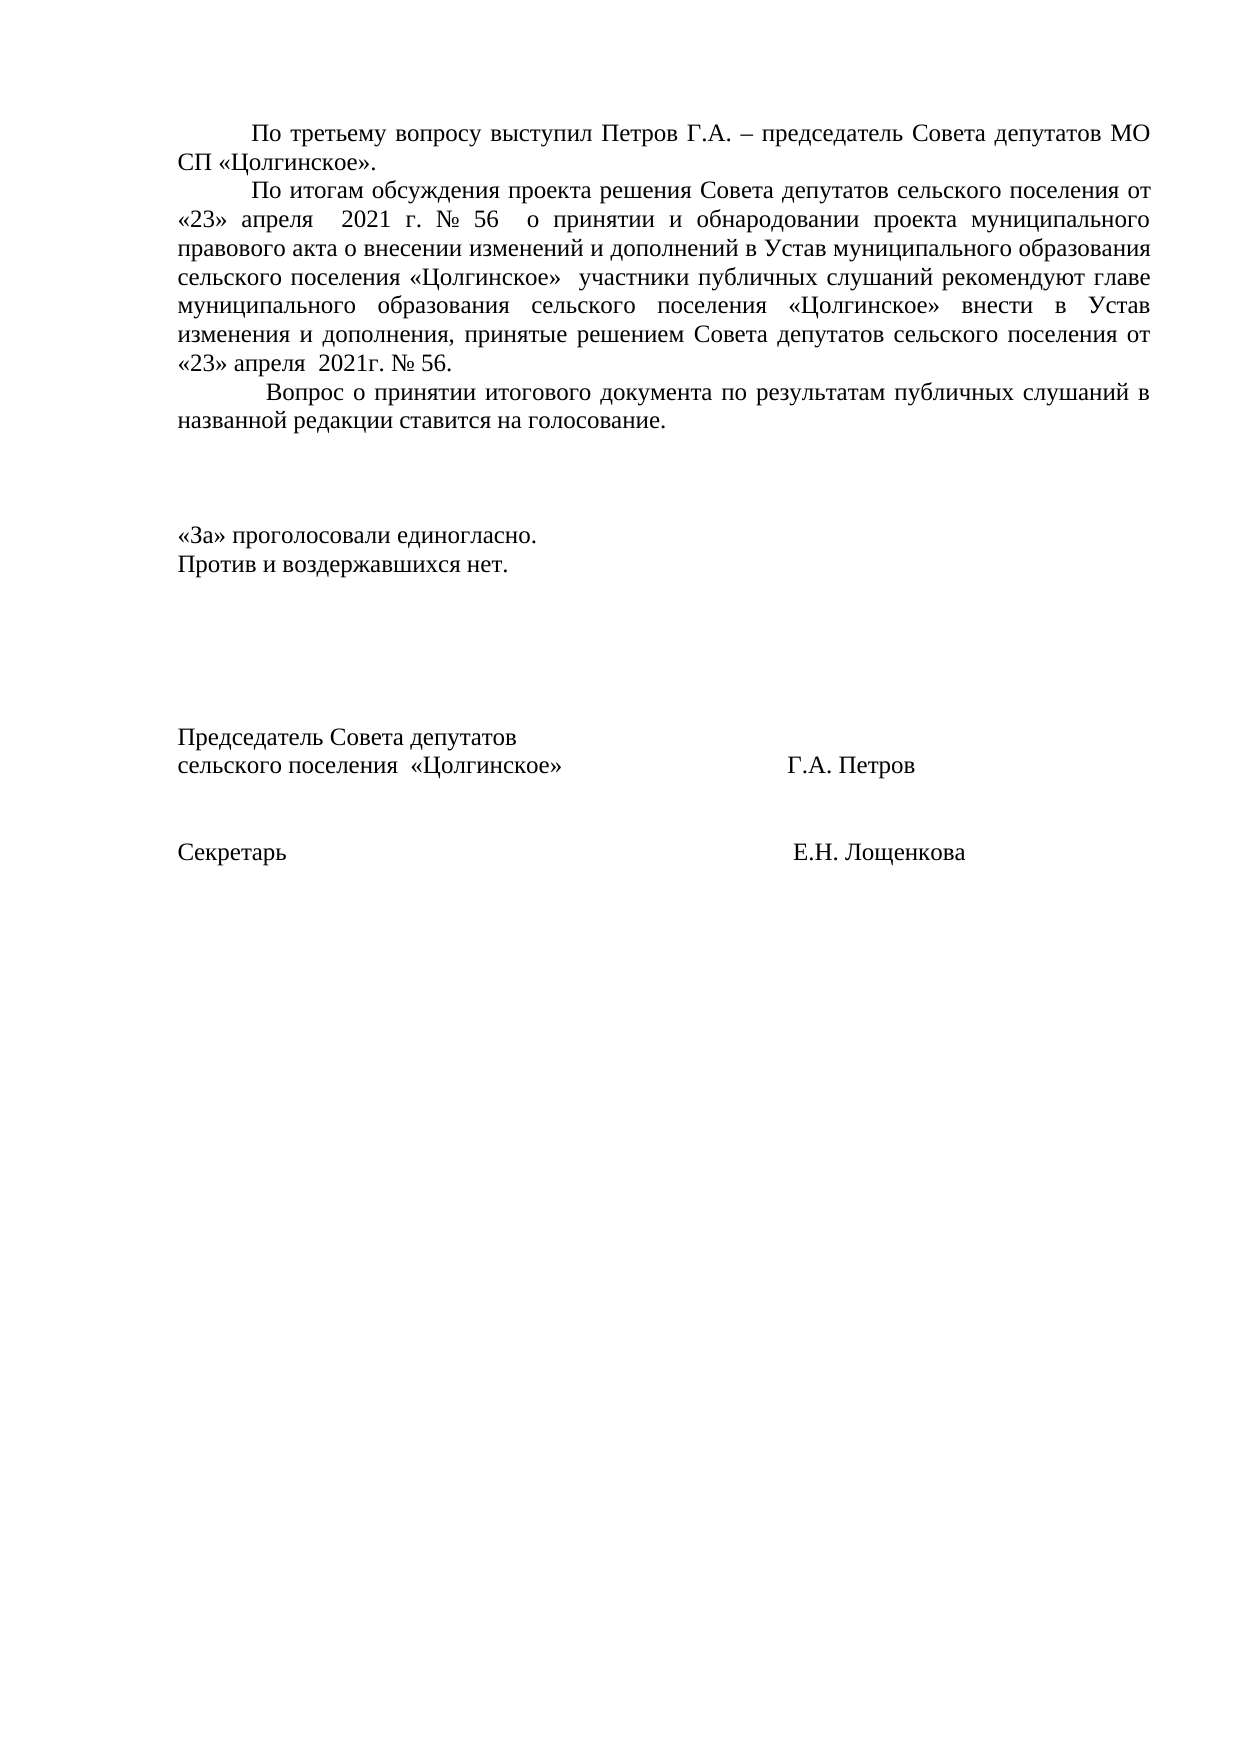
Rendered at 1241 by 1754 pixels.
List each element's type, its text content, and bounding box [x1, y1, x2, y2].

text По итогам обсуждения проекта решения Совета депутатов сельского поселения от «23» апреля 2021 г. № 56 о принятии и обнародовании проекта муниципального правового акта о внесении изменений и дополнений в Устав муниципального образования сельского поселения «Цолгинское» участники публичных слушаний рекомендуют главе муниципального образования сельского поселения «Цолгинское» внести в Устав изменения и дополнения, принятые решением Совета депутатов сельского поселения от «23» апреля 2021г. № 56. [177, 176, 1152, 377]
text сельского поселения «Цолгинское» Г.А. Петров [177, 751, 1152, 779]
text Председатель Совета депутатов [177, 722, 1152, 751]
text «За» проголосовали единогласно. [177, 521, 1152, 549]
text По третьему вопросу выступил Петров Г.А. – председатель Совета депутатов МО СП «Цолгинское». [177, 118, 1152, 176]
text Вопрос о принятии итогового документа по результатам публичных слушаний в названной редакции ставится на голосование. [177, 377, 1152, 434]
text Против и воздержавшихся нет. [177, 549, 1152, 578]
text Секретарь Е.Н. Лощенкова [177, 837, 1152, 866]
